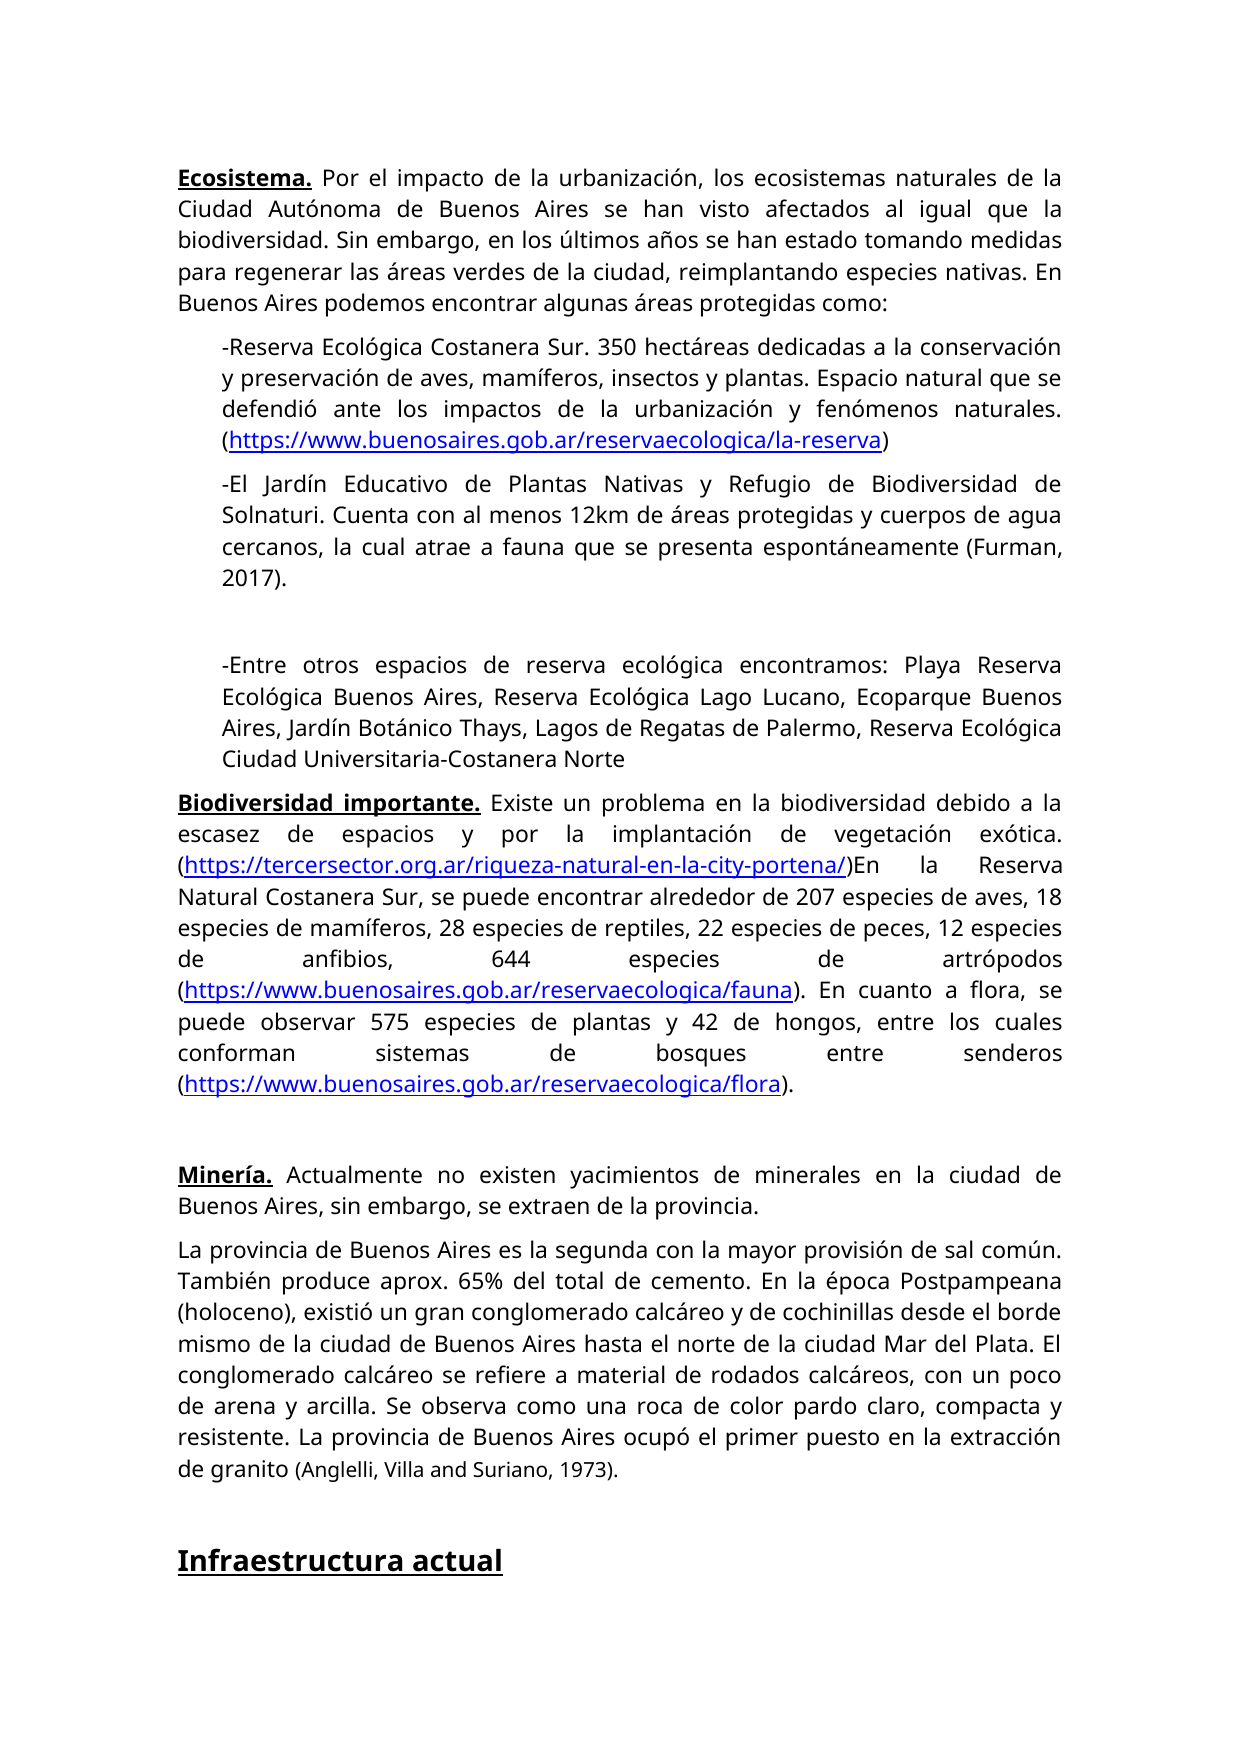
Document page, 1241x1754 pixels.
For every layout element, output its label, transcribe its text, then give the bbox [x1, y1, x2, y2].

text -El Jardín Educativo de Plantas Nativas y Refugio de Biodiversidad de Solnaturi. Cuenta con al menos 12km de áreas protegidas y cuerpos de agua cercanos, la cual atrae a fauna que se presenta espontáneamente (Furman, 2017). [222, 468, 1063, 593]
text La provincia de Buenos Aires es la segunda con la mayor provisión de sal común. También produce aprox. 65% del total de cemento. En la época Postpampeana (holoceno), existió un gran conglomerado calcáreo y de cochinillas desde el borde mismo de la ciudad de Buenos Aires hasta el norte de la ciudad Mar del Plata. El conglomerado calcáreo se refiere a material de rodados calcáreos, con un poco de arena y arcilla. Se observa como una roca de color pardo claro, compacta y resistente. La provincia de Buenos Aires ocupó el primer puesto en la extracción de granito (Anglelli, Villa and Suriano, 1973). [177, 1234, 1063, 1484]
text -Entre otros espacios de reserva ecológica encontramos: Playa Reserva Ecológica Buenos Aires, Reserva Ecológica Lago Lucano, Ecoparque Buenos Aires, Jardín Botánico Thays, Lagos de Regatas de Palermo, Reserva Ecológica Ciudad Universitaria-Costanera Norte [222, 649, 1063, 774]
text Ecosistema. Por el impacto de la urbanización, los ecosistemas naturales de la Ciudad Autónoma de Buenos Aires se han visto afectados al igual que la biodiversidad. Sin embargo, en los últimos años se han estado tomando medidas para regenerar las áreas verdes de la ciudad, reimplantando especies nativas. En Buenos Aires podemos encontrar algunas áreas protegidas como: [177, 162, 1063, 318]
text -Reserva Ecológica Costanera Sur. 350 hectáreas dedicadas a la conservación y preservación de aves, mamíferos, insectos y plantas. Espacio natural que se defendió ante los impactos de la urbanización y fenómenos naturales. (https://www.buenosaires.gob.ar/reservaecologica/la-reserva) [222, 331, 1063, 456]
text Infraestructura actual [177, 1540, 1063, 1580]
text Biodiversidad importante. Existe un problema en la biodiversidad debido a la escasez de espacios y por la implantación de vegetación exótica. (https://tercersector.org.ar/riqueza-natural-en-la-city-portena/)En la Reserva Natural Costanera Sur, se puede encontrar alrededor de 207 especies de aves, 18 especies de mamíferos, 28 especies de reptiles, 22 especies de peces, 12 especies de anfibios, 644 especies de artrópodos (https://www.buenosaires.gob.ar/reservaecologica/fauna). En cuanto a flora, se puede observar 575 especies de plantas y 42 de hongos, entre los cuales conforman sistemas de bosques entre senderos (https://www.buenosaires.gob.ar/reservaecologica/flora). [177, 787, 1063, 1099]
text Minería. Actualmente no existen yacimientos de minerales en la ciudad de Buenos Aires, sin embargo, se extraen de la provincia. [177, 1159, 1063, 1221]
